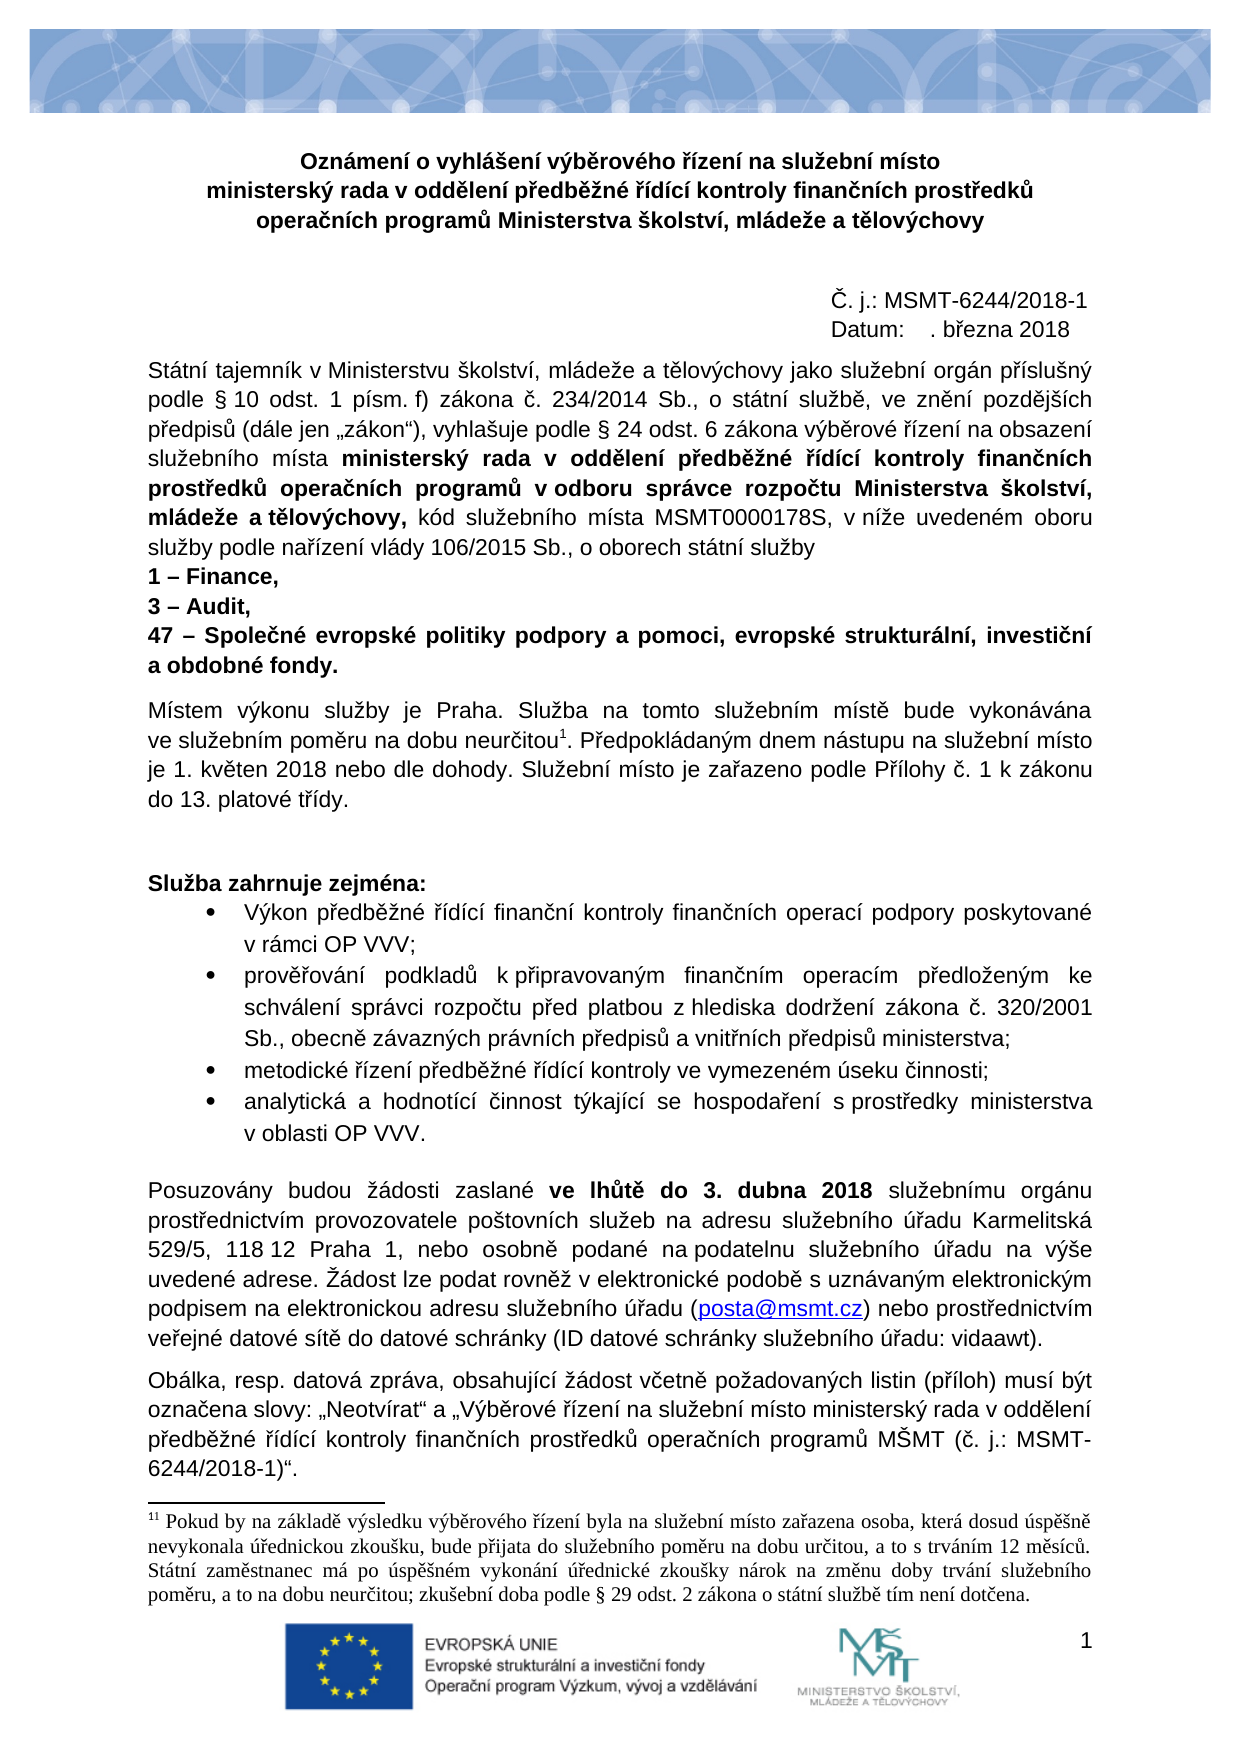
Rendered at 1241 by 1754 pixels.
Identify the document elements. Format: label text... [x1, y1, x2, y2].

text Č. j.: MSMT-6244/2018-1 [811, 287, 1093, 313]
picture [29, 29, 1211, 113]
text Služba zahrnuje zejména: [148, 869, 1093, 896]
text 47 – Společné evropské politiky podpory a pomoci, evropské strukturální, investiční a obdobné fondy. [148, 622, 1093, 678]
text ministerský rada v oddělení předběžné řídící kontroly finančních prostředků operačních programů Ministerstva školství, mládeže a tělovýchovy [148, 177, 1093, 233]
text Posuzovány budou žádosti zaslané ve lhůtě do 3. dubna 2018 služebnímu orgánu prostřednictvím provozovatele poštovních služeb na adresu služebního úřadu Karmelitská 529/5, 118 12 Praha 1, nebo osobně podané na podatelnu služebního úřadu na výše uvedené adrese. Žádost lze podat rovněž v elektronické podobě s uznávaným elektronickým podpisem na elektronickou adresu služebního úřadu (posta@msmt.cz) nebo prostřednictvím veřejné datové sítě do datové schránky (ID datové schránky služebního úřadu: vidaawt). [148, 1177, 1093, 1351]
list Výkon předběžné řídící finanční kontroly finančních operací podpory poskytované v rámci OP VVV; [207, 899, 1093, 957]
text 1 – Finance, [148, 563, 1093, 589]
list analytická a hodnotící činnost týkající se hospodaření s prostředky ministerstva v oblasti OP VVV. [207, 1088, 1093, 1146]
text Státní tajemník v Ministerstvu školství, mládeže a tělovýchovy jako služební orgán příslušný podle § 10 odst. 1 písm. f) zákona č. 234/2014 Sb., o státní službě, ve znění pozdějších předpisů (dále jen „zákon“), vyhlašuje podle § 24 odst. 6 zákona výběrové řízení na obsazení služebního místa ministerský rada v oddělení předběžné řídící kontroly finančních prostředků operačních programů v odboru správce rozpočtu Ministerstva školství, mládeže a tělovýchovy, kód služebního místa MSMT0000178S, v níže uvedeném oboru služby podle nařízení vlády 106/2015 Sb., o oborech státní služby [148, 357, 1093, 560]
text Místem výkonu služby je Praha. Služba na tomto služebním místě bude vykonávána ve služebním poměru na dobu neurčitou. Předpokládaným dnem nástupu na služební místo je 1. květen 2018 nebo dle dohody. Služební místo je zařazeno podle Přílohy č. 1 k zákonu do 13. platové třídy. [148, 697, 1093, 812]
list prověřování podkladů k připravovaným finančním operacím předloženým ke schválení správci rozpočtu před platbou z hlediska dodržení zákona č. 320/2001 Sb., obecně závazných právních předpisů a vnitřních předpisů ministerstva; [207, 962, 1093, 1052]
text Datum: . března 2018 [738, 316, 1093, 343]
text Obálka, resp. datová zpráva, obsahující žádost včetně požadovaných listin (příloh) musí být označena slovy: „Neotvírat“ a „Výběrové řízení na služební místo ministerský rada v oddělení předběžné řídící kontroly finančních prostředků operačních programů MŠMT (č. j.: MSMT-6244/2018-1)“. [148, 1367, 1093, 1481]
picture [240, 1582, 997, 1752]
text 3 – Audit, [148, 593, 1093, 619]
list metodické řízení předběžné řídící kontroly ve vymezeném úseku činnosti; [207, 1057, 1093, 1083]
text Oznámení o vyhlášení výběrového řízení na služební místo [148, 148, 1093, 174]
